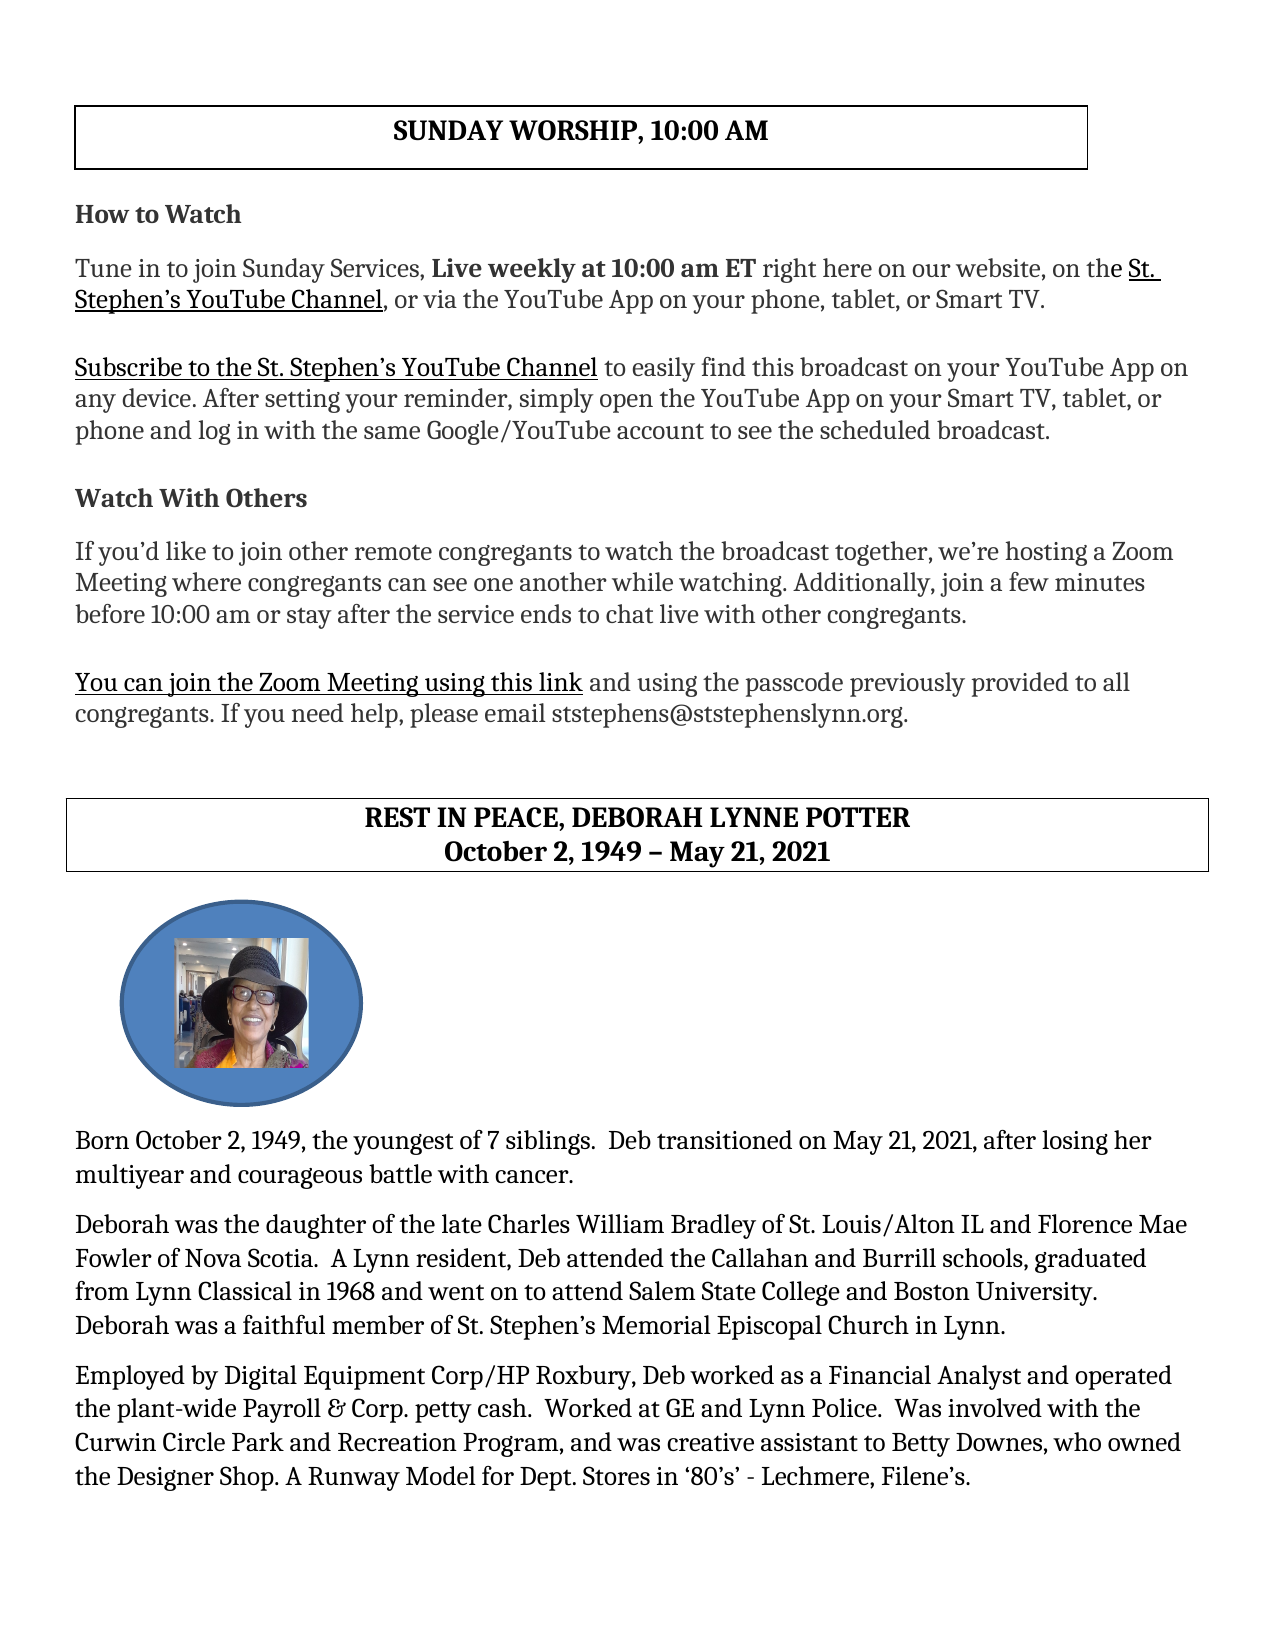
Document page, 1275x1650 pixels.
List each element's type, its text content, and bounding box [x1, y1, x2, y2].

text Tune in to join Sunday Services, Live weekly at 10:00 am ET right here on our website, on the St. Stephen’s YouTube Channel, or via the YouTube App on your phone, tablet, or Smart TV. [75, 253, 1200, 315]
text You can join the Zoom Meeting using this link and using the passcode previously provided to all congregants. If you need help, please email ststephens@ststephenslynn.org. [75, 667, 1200, 729]
text How to Watch [75, 199, 1200, 231]
text Employed by Digital Equipment Corp/HP Roxbury, Deb worked as a Financial Analyst and operated the plant-wide Payroll & Corp. petty cash. Worked at GE and Lynn Police. Was involved with the Curwin Circle Park and Recreation Program, and was creative assistant to Betty Downes, who owned the Designer Shop. A Runway Model for Dept. Stores in ‘80’s’ - Lechmere, Filene’s. [75, 1360, 1200, 1492]
text REST IN PEACE, DEBORAH LYNNE POTTER [67, 799, 1208, 832]
picture [174, 938, 309, 1068]
text Born October 2, 1949, the youngest of 7 siblings. Deb transitioned on May 21, 2021, after losing her multiyear and courageous battle with cancer. [75, 1125, 1200, 1190]
text If you’d like to join other remote congregants to watch the broadcast together, we’re hosting a Zoom Meeting where congregants can see one another while watching. Additionally, join a few minutes before 10:00 am or stay after the service ends to chat live with other congregants. [75, 536, 1200, 630]
text Subscribe to the St. Stephen’s YouTube Channel to easily find this broadcast on your YouTube App on any device. After setting your reminder, simply open the YouTube App on your Smart TV, tablet, or phone and log in with the same Google/YouTube account to see the scheduled broadcast. [75, 352, 1200, 446]
text Watch With Others [75, 483, 1200, 514]
text Deborah was the daughter of the late Charles William Bradley of St. Louis/Alton IL and Florence Mae Fowler of Nova Scotia. A Lynn resident, Deb attended the Callahan and Burrill schools, graduated from Lynn Classical in 1968 and went on to attend Salem State College and Boston University. Deborah was a faithful member of St. Stephen’s Memorial Episcopal Church in Lynn. [75, 1209, 1200, 1341]
text October 2, 1949 – May 21, 2021 [67, 832, 1208, 871]
